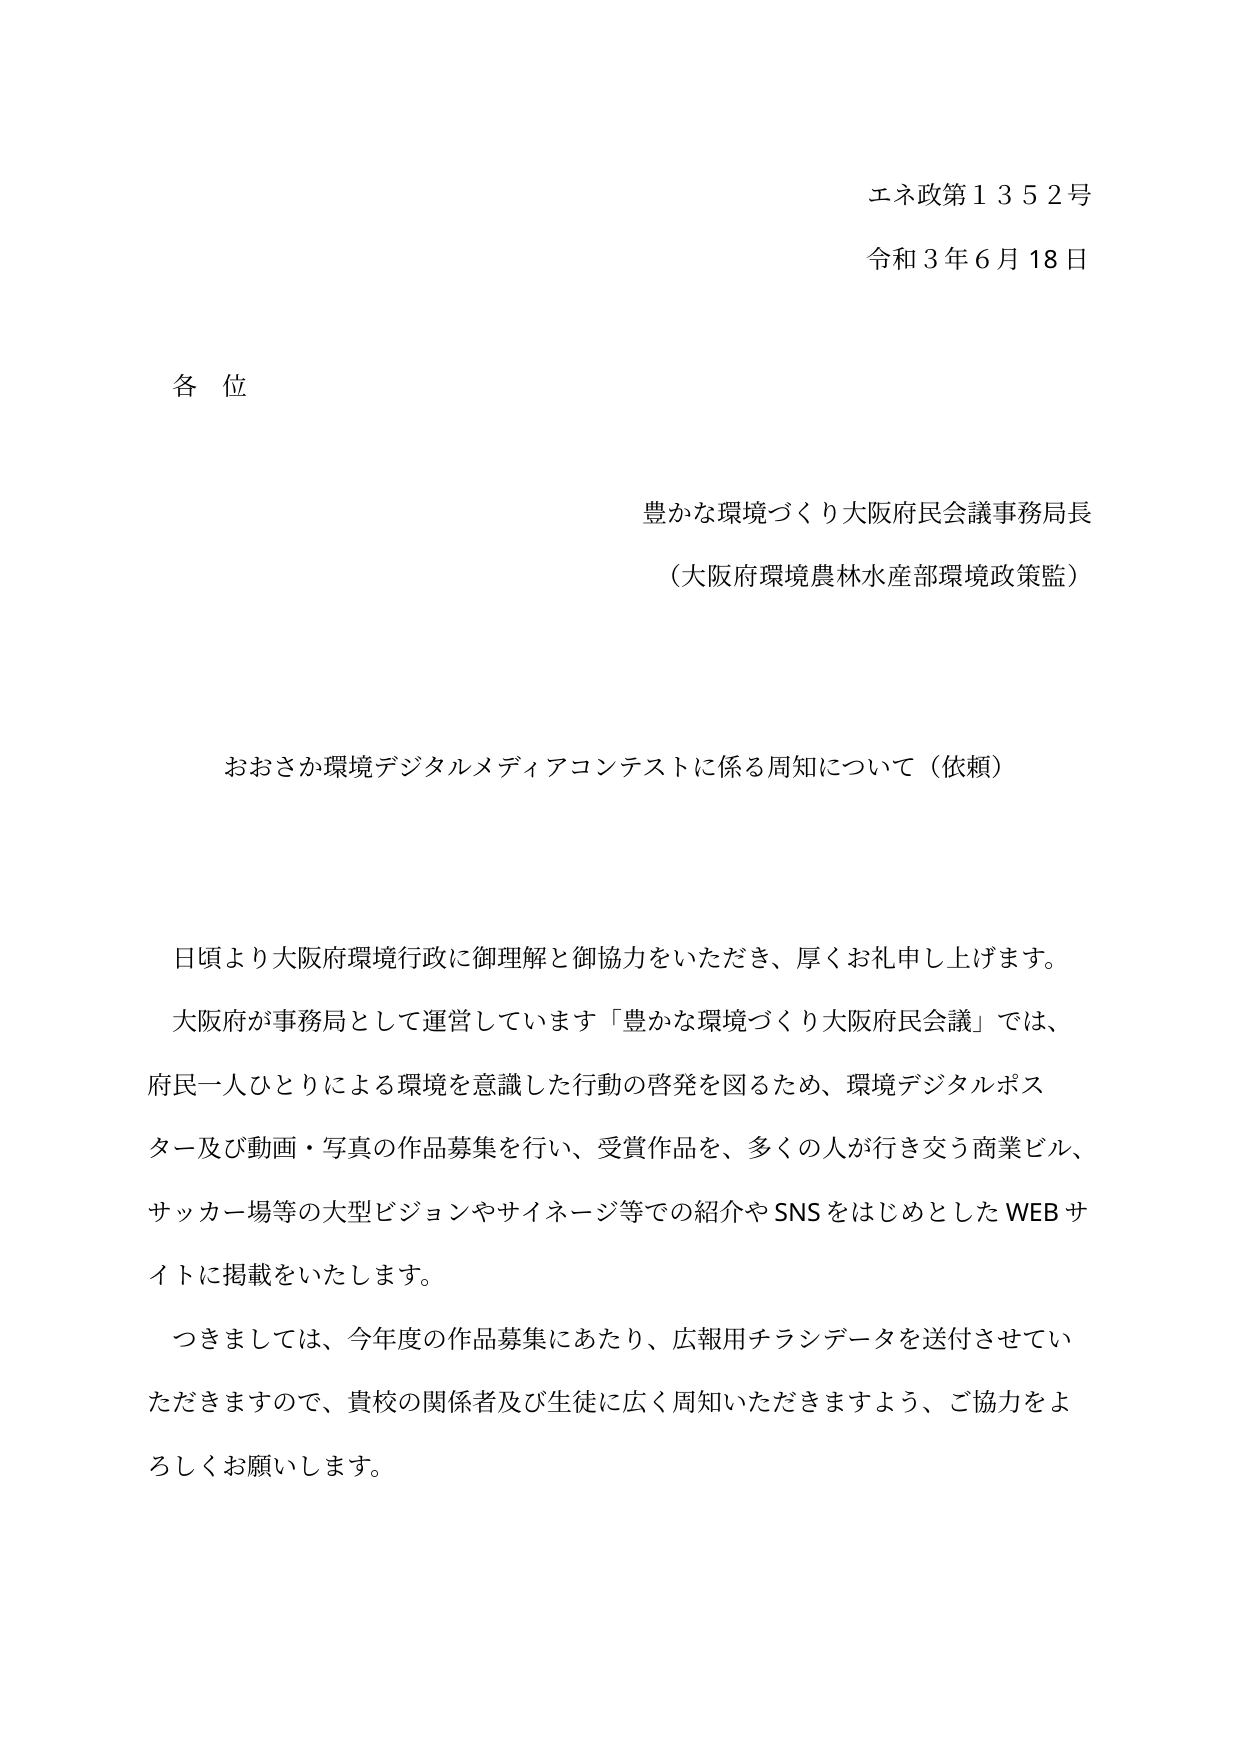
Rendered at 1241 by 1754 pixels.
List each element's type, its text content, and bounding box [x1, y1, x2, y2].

text 日頃より大阪府環境行政に御理解と御協力をいただき、厚くお礼申し上げます。 [148, 924, 1092, 988]
text おおさか環境デジタルメディアコンテストに係る周知について（依頼） [148, 734, 1092, 797]
text エネ政第１３５２号 [148, 162, 1092, 226]
text 大阪府が事務局として運営しています「豊かな環境づくり大阪府民会議」では、府民一人ひとりによる環境を意識した行動の啓発を図るため、環境デジタルポスター及び動画・写真の作品募集を行い、受賞作品を、多くの人が行き交う商業ビル、サッカー場等の大型ビジョンやサイネージ等での紹介やSNSをはじめとしたWEBサイトに掲載をいたします。 [148, 988, 1092, 1306]
text 各 位 [148, 353, 1092, 416]
text つきましては、今年度の作品募集にあたり、広報用チラシデータを送付させていただきますので、貴校の関係者及び生徒に広く周知いただきますよう、ご協力をよろしくお願いします。 [148, 1306, 1092, 1496]
text 豊かな環境づくり大阪府民会議事務局長 [148, 480, 1092, 543]
text 令和３年６月18日 [148, 226, 1092, 289]
text （大阪府環境農林水産部環境政策監） [148, 543, 1092, 607]
